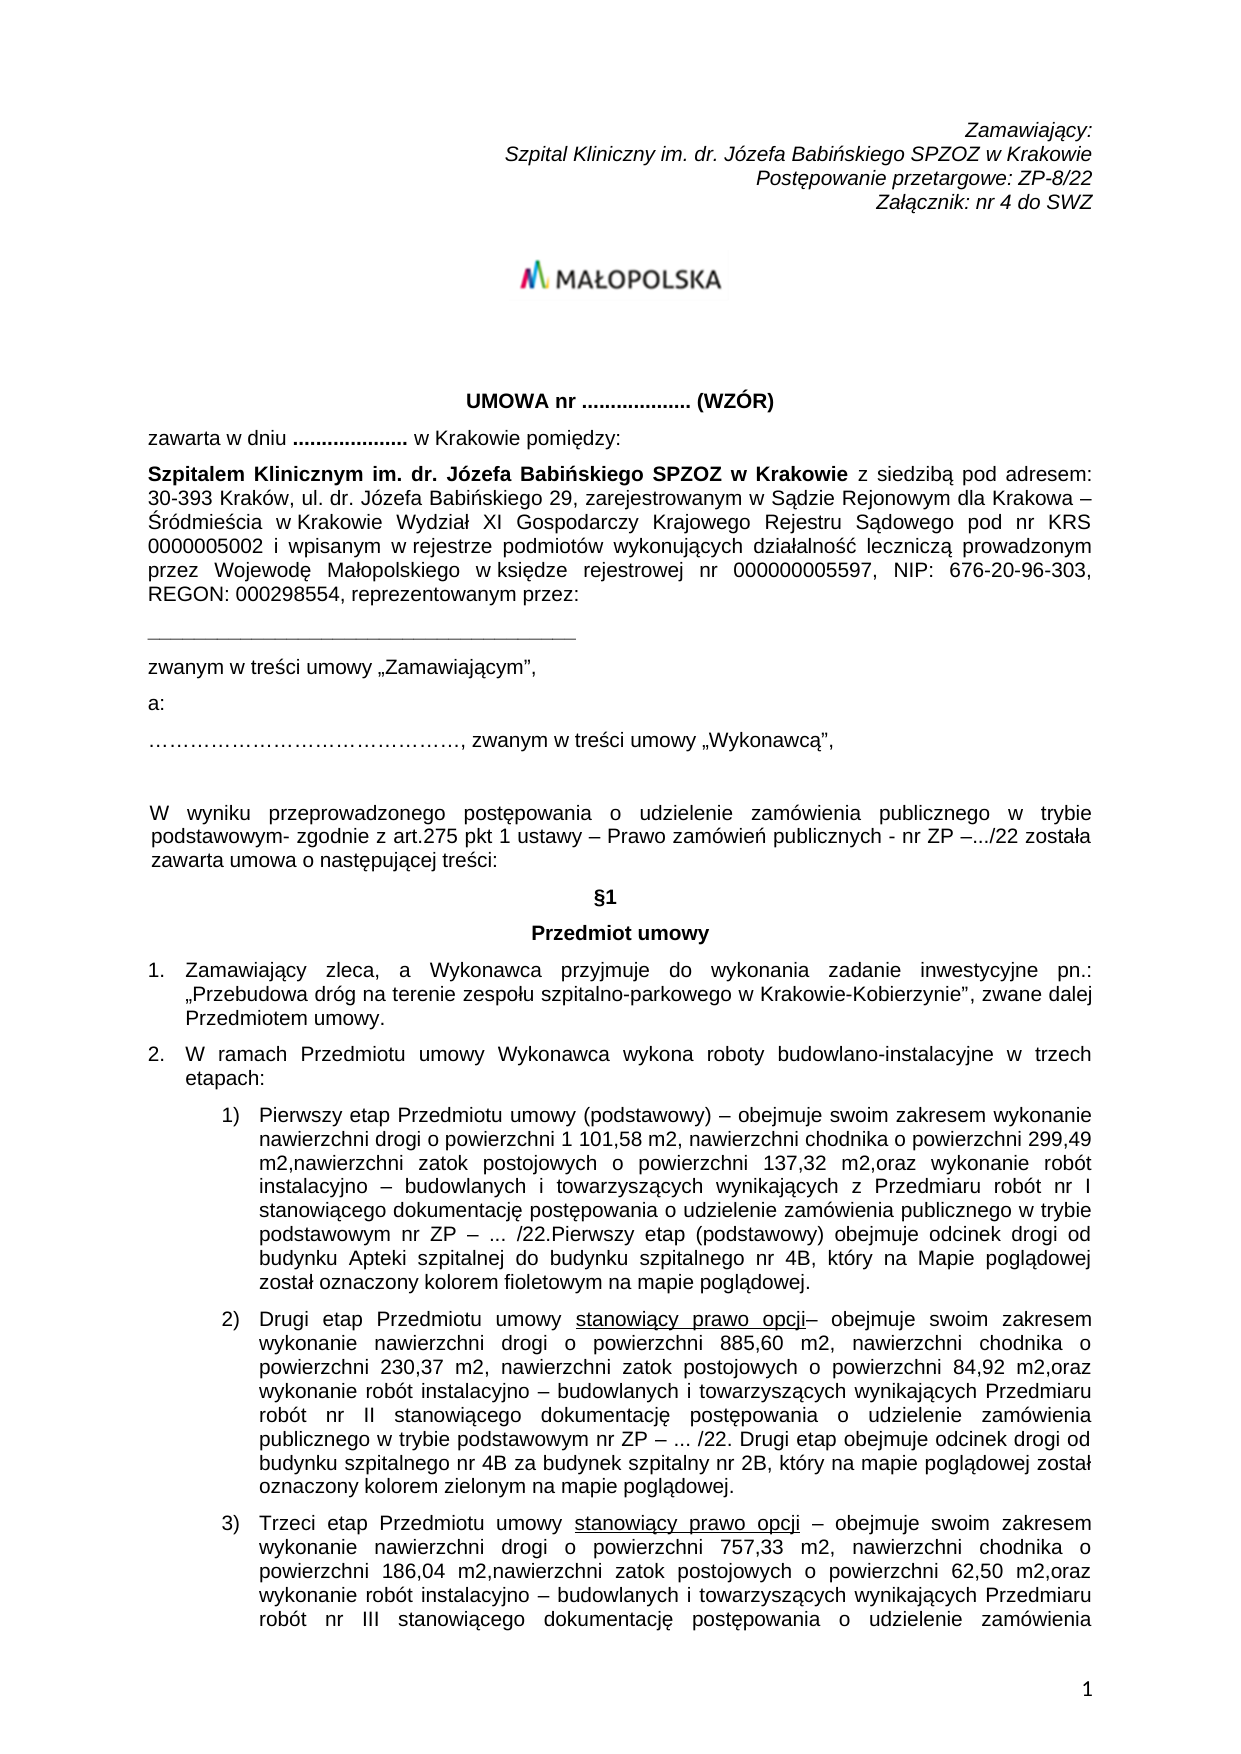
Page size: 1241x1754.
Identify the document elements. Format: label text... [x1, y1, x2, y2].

text §1 [118, 885, 1092, 909]
text zawarta w dniu .................... w Krakowie pomiędzy: [148, 425, 1092, 449]
text Zamawiający: [148, 118, 1092, 142]
list W ramach Przedmiotu umowy Wykonawca wykona roboty budowlano-instalacyjne w trzech etapach: [148, 1042, 1092, 1090]
list Zamawiający zleca, a Wykonawca przyjmuje do wykonania zadanie inwestycyjne pn.: „Przebudowa dróg na terenie zespołu szpitalno-parkowego w Krakowie-Kobierzynie”, zwane dalej Przedmiotem umowy. [148, 958, 1092, 1029]
list W wyniku przeprowadzonego postępowania o udzielenie zamówienia publicznego w trybie podstawowym- zgodnie z art.275 pkt 1 ustawy – Prawo zamówień publicznych - nr ZP –.../22 została zawarta umowa o następującej treści: [149, 800, 1092, 872]
list Drugi etap Przedmiotu umowy stanowiący prawo opcji– obejmuje swoim zakresem wykonanie nawierzchni drogi o powierzchni 885,60 m2, nawierzchni chodnika o powierzchni 230,37 m2, nawierzchni zatok postojowych o powierzchni 84,92 m2,oraz wykonanie robót instalacyjno – budowlanych i towarzyszących wynikających Przedmiaru robót nr II stanowiącego dokumentację postępowania o udzielenie zamówienia publicznego w trybie podstawowym nr ZP – ... /22. Drugi etap obejmuje odcinek drogi od budynku szpitalnego nr 4B za budynek szpitalny nr 2B, który na mapie poglądowej został oznaczony kolorem zielonym na mapie poglądowej. [221, 1307, 1092, 1498]
text Szpital Kliniczny im. dr. Józefa Babińskiego SPZOZ w Krakowie [148, 142, 1092, 166]
text Przedmiot umowy [148, 921, 1092, 945]
text Szpitalem Klinicznym im. dr. Józefa Babińskiego SPZOZ w Krakowie z siedzibą pod adresem: 30-393 Kraków, ul. dr. Józefa Babińskiego 29, zarejestrowanym w Sądzie Rejonowym dla Krakowa – Śródmieścia w Krakowie Wydział XI Gospodarczy Krajowego Rejestru Sądowego pod nr KRS 0000005002 i wpisanym w rejestrze podmiotów wykonujących działalność leczniczą prowadzonym przez Wojewodę Małopolskiego w księdze rejestrowej nr 000000005597, NIP: 676-20-96-303, REGON: 000298554, reprezentowanym przez: [148, 462, 1092, 606]
picture [509, 250, 732, 304]
text _____________________________________ [148, 618, 1092, 642]
text a: [148, 691, 1092, 715]
text zwanym w treści umowy „Zamawiającym”, [148, 654, 1092, 678]
text UMOWA nr ................... (WZÓR) [148, 389, 1092, 413]
list Pierwszy etap Przedmiotu umowy (podstawowy) – obejmuje swoim zakresem wykonanie nawierzchni drogi o powierzchni 1 101,58 m2, nawierzchni chodnika o powierzchni 299,49 m2,nawierzchni zatok postojowych o powierzchni 137,32 m2,oraz wykonanie robót instalacyjno – budowlanych i towarzyszących wynikających z Przedmiaru robót nr I stanowiącego dokumentację postępowania o udzielenie zamówienia publicznego w trybie podstawowym nr ZP – ... /22.Pierwszy etap (podstawowy) obejmuje odcinek drogi od budynku Apteki szpitalnej do budynku szpitalnego nr 4B, który na Mapie poglądowej został oznaczony kolorem fioletowym na mapie poglądowej. [221, 1102, 1092, 1294]
text Załącznik: nr 4 do SWZ [148, 190, 1092, 214]
text Postępowanie przetargowe: ZP-8/22 [148, 166, 1092, 190]
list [221, 1511, 1092, 1631]
text ………………………………………, zwanym w treści umowy „Wykonawcą”, [148, 727, 1092, 751]
